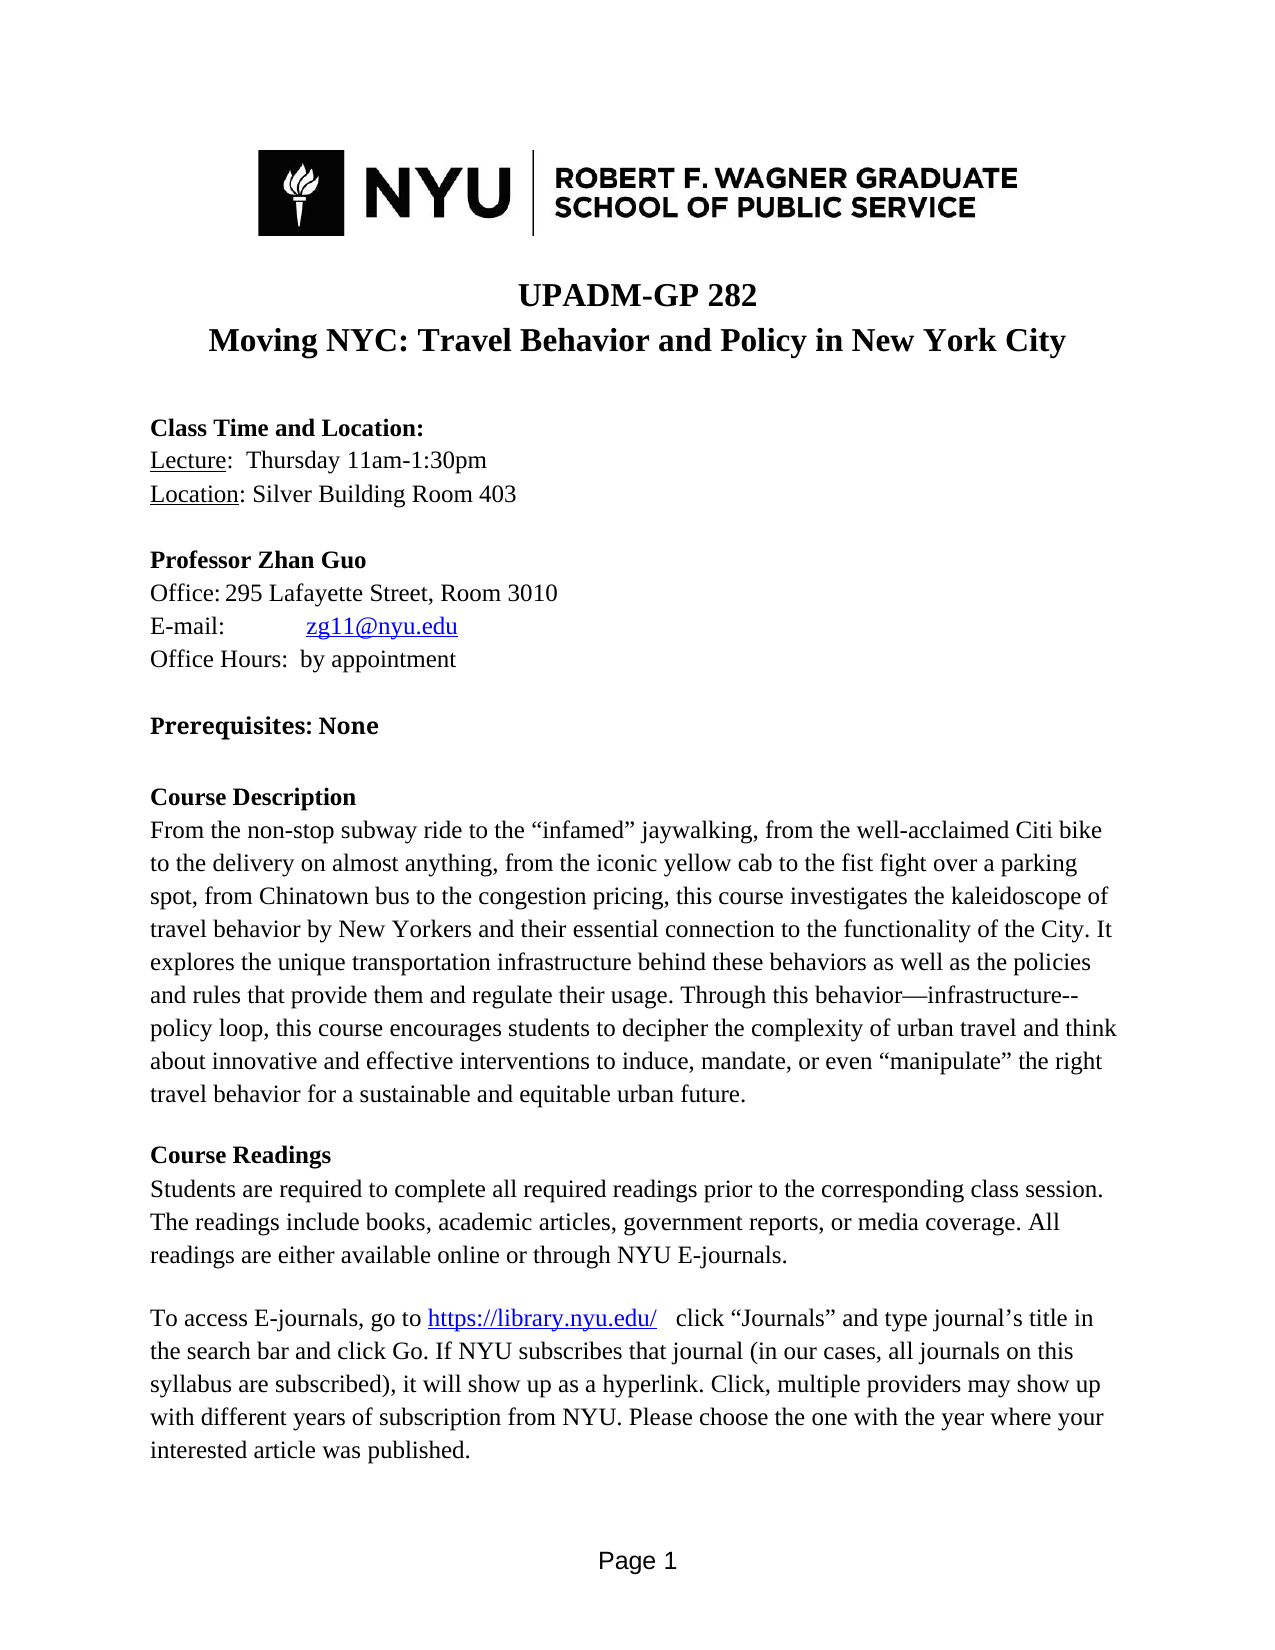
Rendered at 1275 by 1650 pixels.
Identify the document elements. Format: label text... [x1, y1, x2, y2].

text E-mail: zg11@nyu.edu [150, 611, 1125, 639]
picture [258, 150, 1017, 236]
text Course Readings [150, 1141, 1125, 1169]
text Lecture: Thursday 11am-1:30pm [150, 446, 1125, 474]
text Prerequisites: None [150, 710, 1125, 741]
text Moving NYC: Travel Behavior and Policy in New York City [150, 320, 1125, 358]
text To access E-journals, go to https://library.nyu.edu/ click “Journals” and type journal’s title in the search bar and click Go. If NYU subscribes that journal (in our cases, all journals on this syllabus are subscribed), it will show up as a hyperlink. Click, multiple providers may show up with different years of subscription from NYU. Please choose the one with the year where your interested article was published. [150, 1303, 1125, 1464]
text Location: Silver Building Room 403 [150, 479, 1125, 507]
text Professor Zhan Guo [150, 545, 1125, 573]
text Students are required to complete all required readings prior to the corresponding class session. The readings include books, academic articles, government reports, or media coverage. All readings are either available online or through NYU E-journals. [150, 1174, 1125, 1268]
text UPADM-GP 282 [150, 276, 1125, 314]
text From the non-stop subway ride to the “infamed” jaywalking, from the well-acclaimed Citi bike to the delivery on almost anything, from the iconic yellow cab to the fist fight over a parking spot, from Chinatown bus to the congestion pricing, this course investigates the kaleidoscope of travel behavior by New Yorkers and their essential connection to the functionality of the City. It explores the unique transportation infrastructure behind these behaviors as well as the policies and rules that provide them and regulate their usage. Through this behavior—infrastructure--policy loop, this course encourages students to decipher the complexity of urban travel and think about innovative and effective interventions to induce, mandate, or even “manipulate” the right travel behavior for a sustainable and equitable urban future. [150, 815, 1125, 1108]
text Office Hours: by appointment [150, 644, 1125, 672]
text Office: 295 Lafayette Street, Room 3010 [150, 578, 1125, 606]
text Course Description [150, 782, 1125, 810]
text Class Time and Location: [150, 413, 1125, 441]
